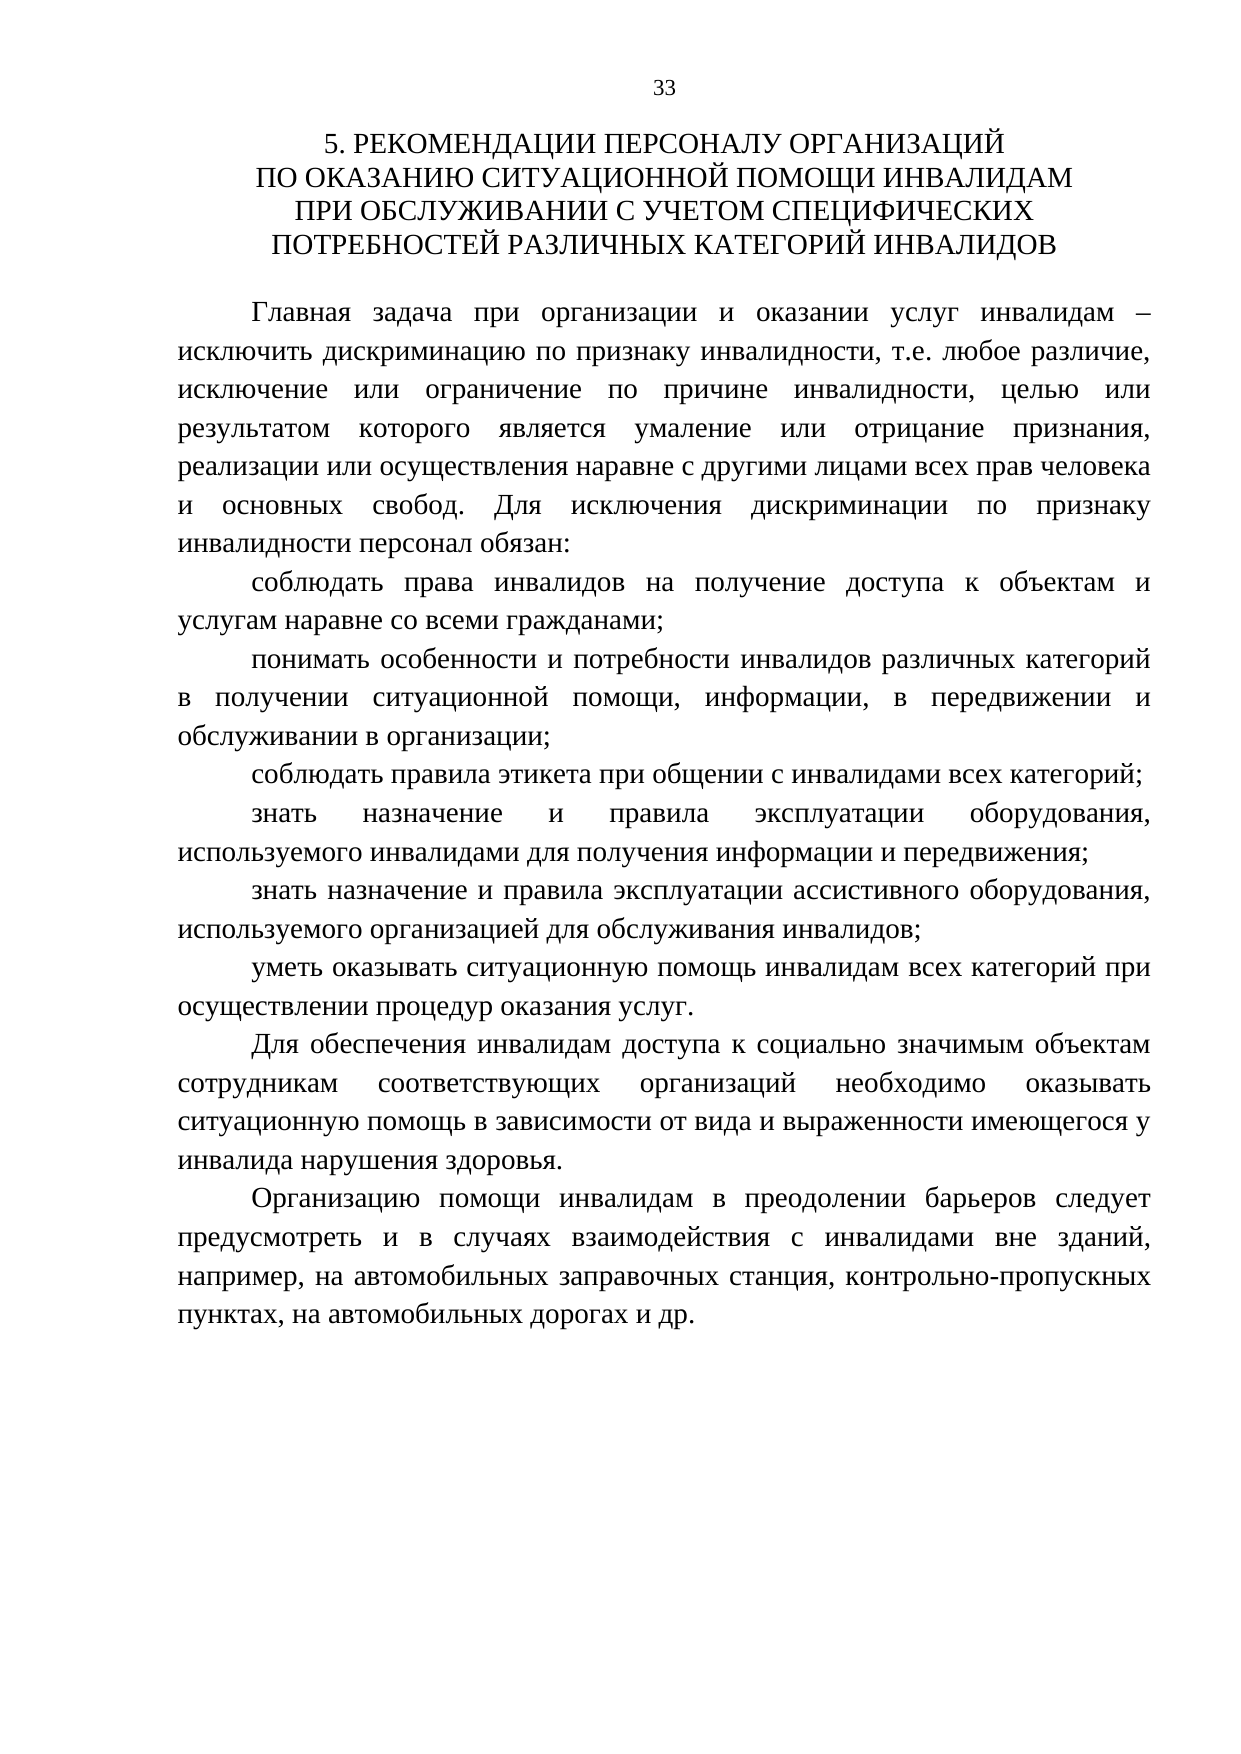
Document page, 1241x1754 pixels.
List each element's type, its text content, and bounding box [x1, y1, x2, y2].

text Для обеспечения инвалидам доступа к социально значимым объектам сотрудникам соответствующих организаций необходимо оказывать ситуационную помощь в зависимости от вида и выраженности имеющегося у инвалида нарушения здоровья. [177, 1026, 1152, 1176]
text соблюдать правила этикета при общении с инвалидами всех категорий; [177, 757, 1152, 790]
text понимать особенности и потребности инвалидов различных категорий в получении ситуационной помощи, информации, в передвижении и обслуживании в организации; [177, 641, 1152, 752]
text соблюдать права инвалидов на получение доступа к объектам и услугам наравне со всеми гражданами; [177, 564, 1152, 636]
text знать назначение и правила эксплуатации ассистивного оборудования, используемого организацией для обслуживания инвалидов; [177, 872, 1152, 944]
text 5. РЕКОМЕНДАЦИИ ПЕРСОНАЛУ ОРГАНИЗАЦИЙ [177, 126, 1152, 160]
text уметь оказывать ситуационную помощь инвалидам всех категорий при осуществлении процедур оказания услуг. [177, 949, 1152, 1021]
text знать назначение и правила эксплуатации оборудования, используемого инвалидами для получения информации и передвижения; [177, 795, 1152, 867]
text ПРИ ОБСЛУЖИВАНИИ С УЧЕТОМ СПЕЦИФИЧЕСКИХ ПОТРЕБНОСТЕЙ РАЗЛИЧНЫХ КАТЕГОРИЙ ИНВАЛИДОВ [177, 193, 1152, 261]
text Организацию помощи инвалидам в преодолении барьеров следует предусмотреть и в случаях взаимодействия с инвалидами вне зданий, например, на автомобильных заправочных станция, контрольно-пропускных пунктах, на автомобильных дорогах и др. [177, 1181, 1152, 1330]
text ПО ОКАЗАНИЮ СИТУАЦИОННОЙ ПОМОЩИ ИНВАЛИДАМ [177, 160, 1152, 193]
text Главная задача при организации и оказании услуг инвалидам – исключить дискриминацию по признаку инвалидности, т.е. любое различие, исключение или ограничение по причине инвалидности, целью или результатом которого является умаление или отрицание признания, реализации или осуществления наравне с другими лицами всех прав человека и основных свобод. Для исключения дискриминации по признаку инвалидности персонал обязан: [177, 294, 1152, 559]
